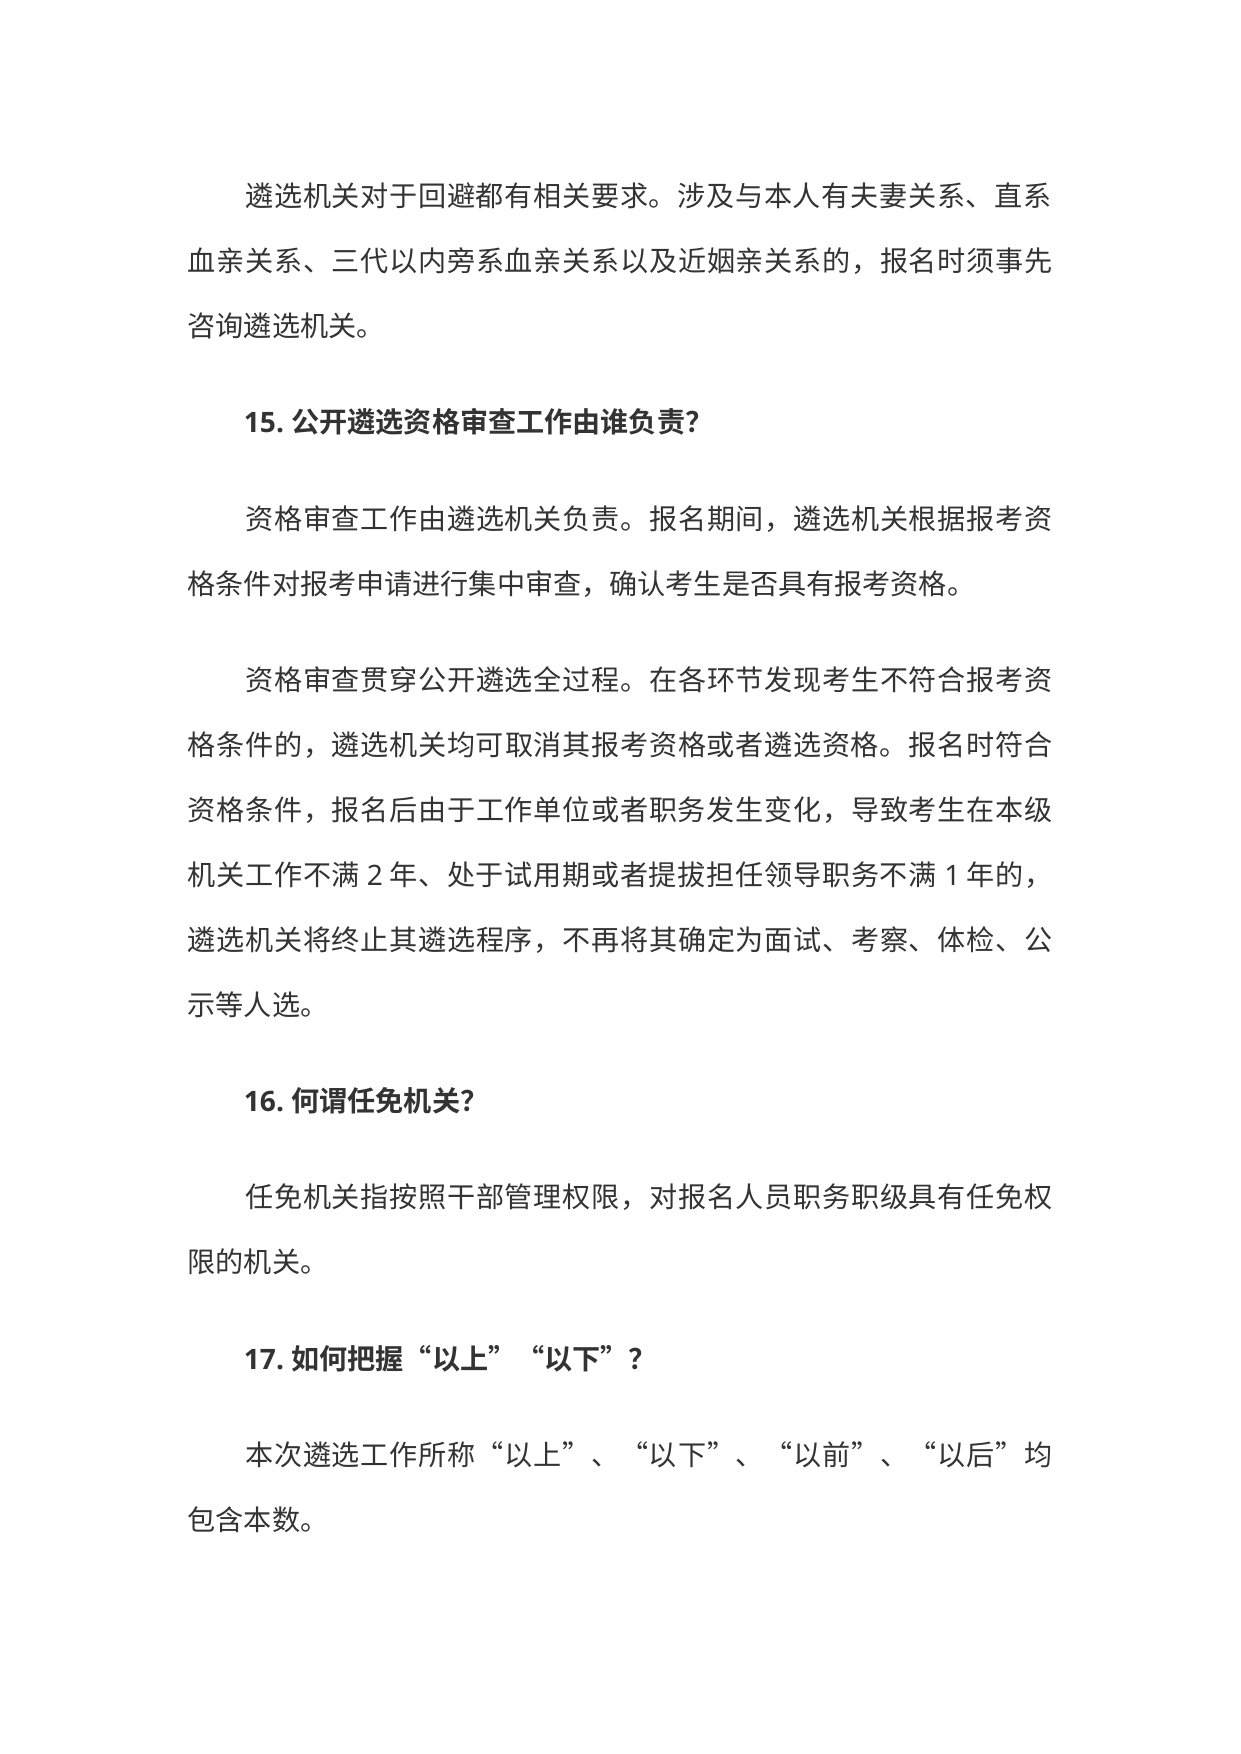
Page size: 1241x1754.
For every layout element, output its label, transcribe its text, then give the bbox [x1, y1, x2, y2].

text 资格审查工作由遴选机关负责。报名期间，遴选机关根据报考资格条件对报考申请进行集中审查，确认考生是否具有报考资格。 [187, 484, 1053, 614]
text 遴选机关对于回避都有相关要求。涉及与本人有夫妻关系、直系血亲关系、三代以内旁系血亲关系以及近姻亲关系的，报名时须事先咨询遴选机关。 [187, 162, 1053, 357]
text 17. 如何把握“以上”“以下”？ [187, 1324, 1053, 1389]
text 16. 何谓任免机关？ [187, 1067, 1053, 1132]
text 任免机关指按照干部管理权限，对报名人员职务职级具有任免权限的机关。 [187, 1163, 1053, 1293]
text 15. 公开遴选资格审查工作由谁负责？ [187, 388, 1053, 453]
text 本次遴选工作所称“以上”、“以下”、“以前”、“以后”均包含本数。 [187, 1421, 1053, 1551]
text 资格审查贯穿公开遴选全过程。在各环节发现考生不符合报考资格条件的，遴选机关均可取消其报考资格或者遴选资格。报名时符合资格条件，报名后由于工作单位或者职务发生变化，导致考生在本级机关工作不满2年、处于试用期或者提拔担任领导职务不满1年的，遴选机关将终止其遴选程序，不再将其确定为面试、考察、体检、公示等人选。 [187, 646, 1053, 1036]
